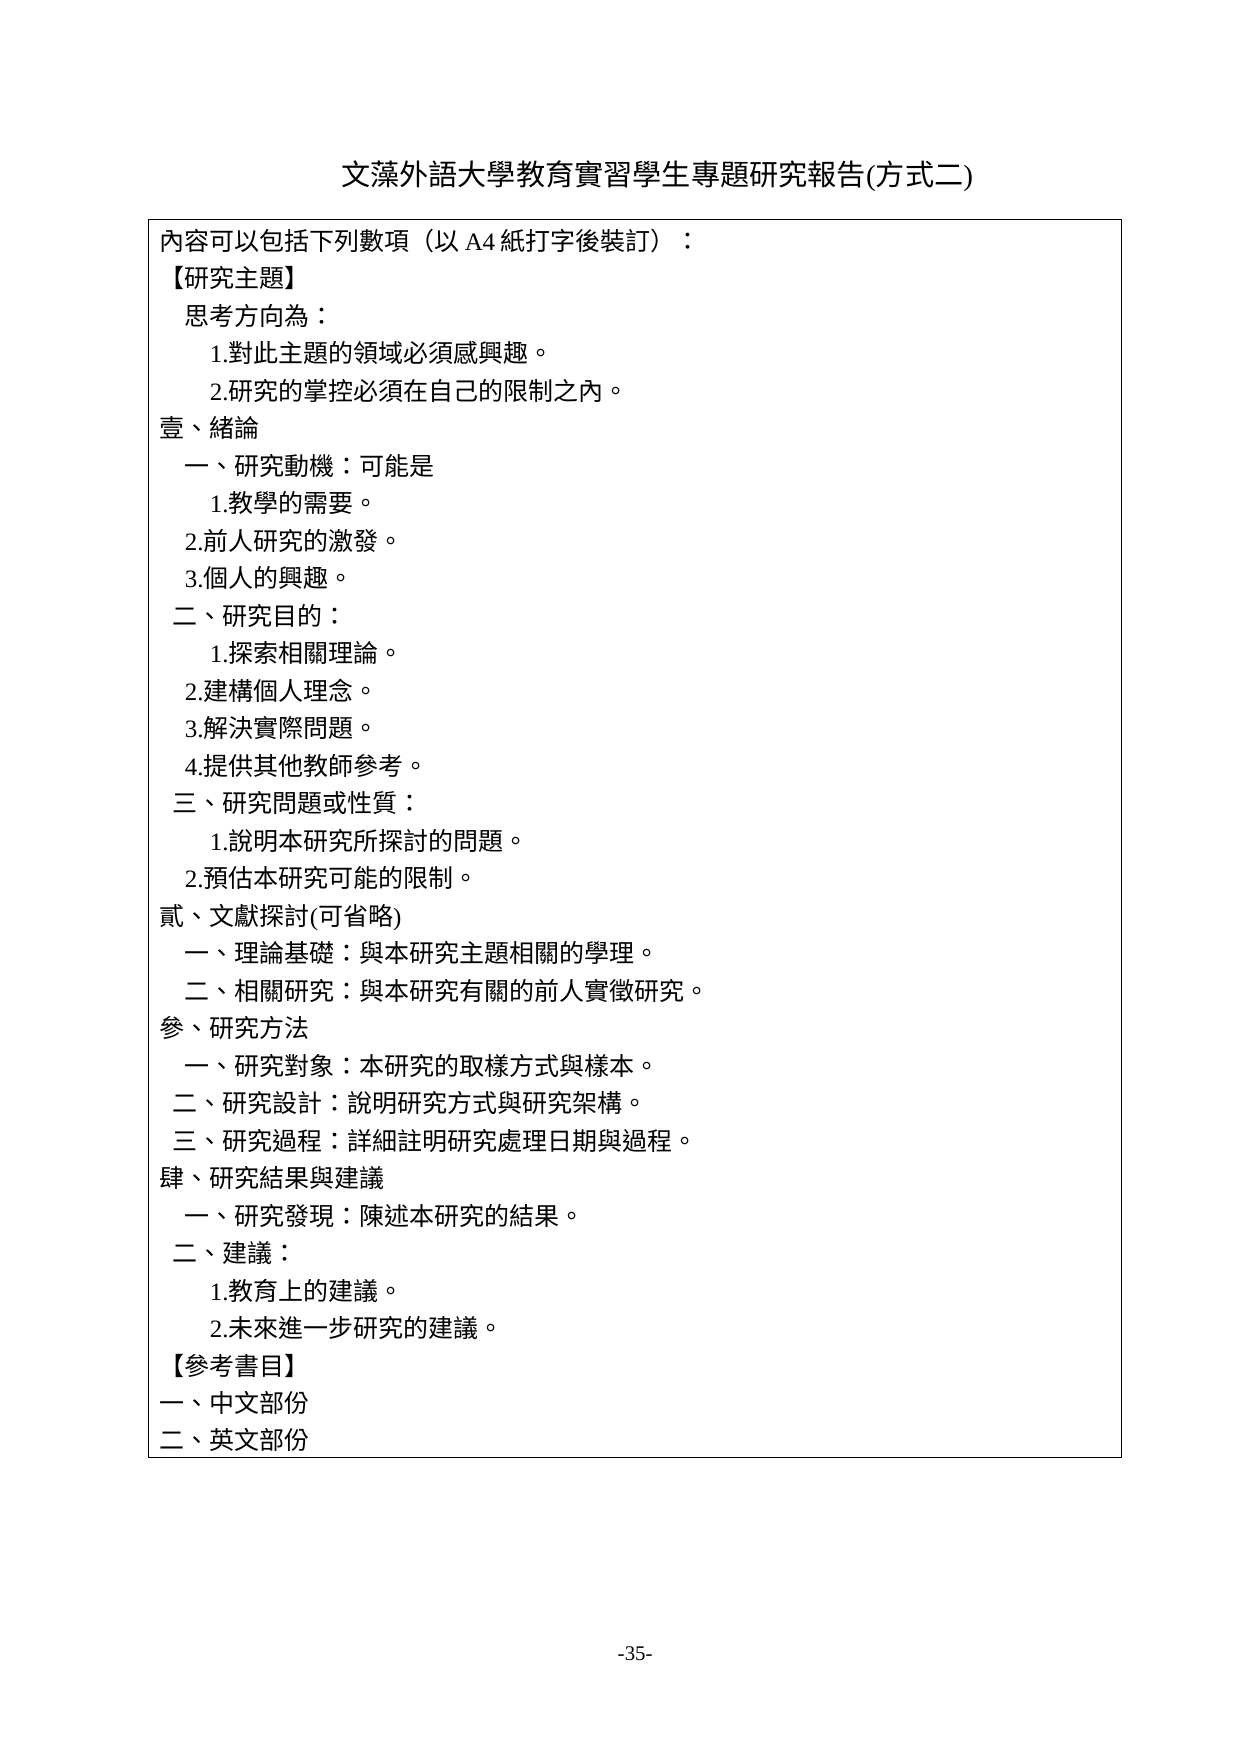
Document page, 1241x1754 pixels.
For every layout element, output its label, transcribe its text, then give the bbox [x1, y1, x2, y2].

table_header 內容可以包括下列數項（以A4紙打字後裝訂）： 【研究主題】 思考方向為： 1.對此主題的領域必須感興趣。 2.研究的掌控必須在自己的限制之內。 壹、緒論 一、研究動機：可能是 1.教學的需要。 2.前人研究的激發。 3.個人的興趣。 二、研究目的： 1.探索相關理論。 2.建構個人理念。 3.解決實際問題。 4.提供其他教師參考。 三、研究問題或性質： 1.說明本研究所探討的問題。 2.預估本研究可能的限制。 貳、文獻探討(可省略) 一、理論基礎：與本研究主題相關的學理。 二、相關研究：與本研究有關的前人實徵研究。 參、研究方法 一、研究對象：本研究的取樣方式與樣本。 二、研究設計：說明研究方式與研究架構。 三、研究過程：詳細註明研究處理日期與過程。 肆、研究結果與建議 一、研究發現：陳述本研究的結果。 二、建議： 1.教育上的建議。 2.未來進一步研究的建議。 【參考書目】 一、中文部份 二、英文部份 [149, 220, 1121, 1457]
text 文藻外語大學教育實習學生專題研究報告(方式二) [148, 152, 1122, 194]
